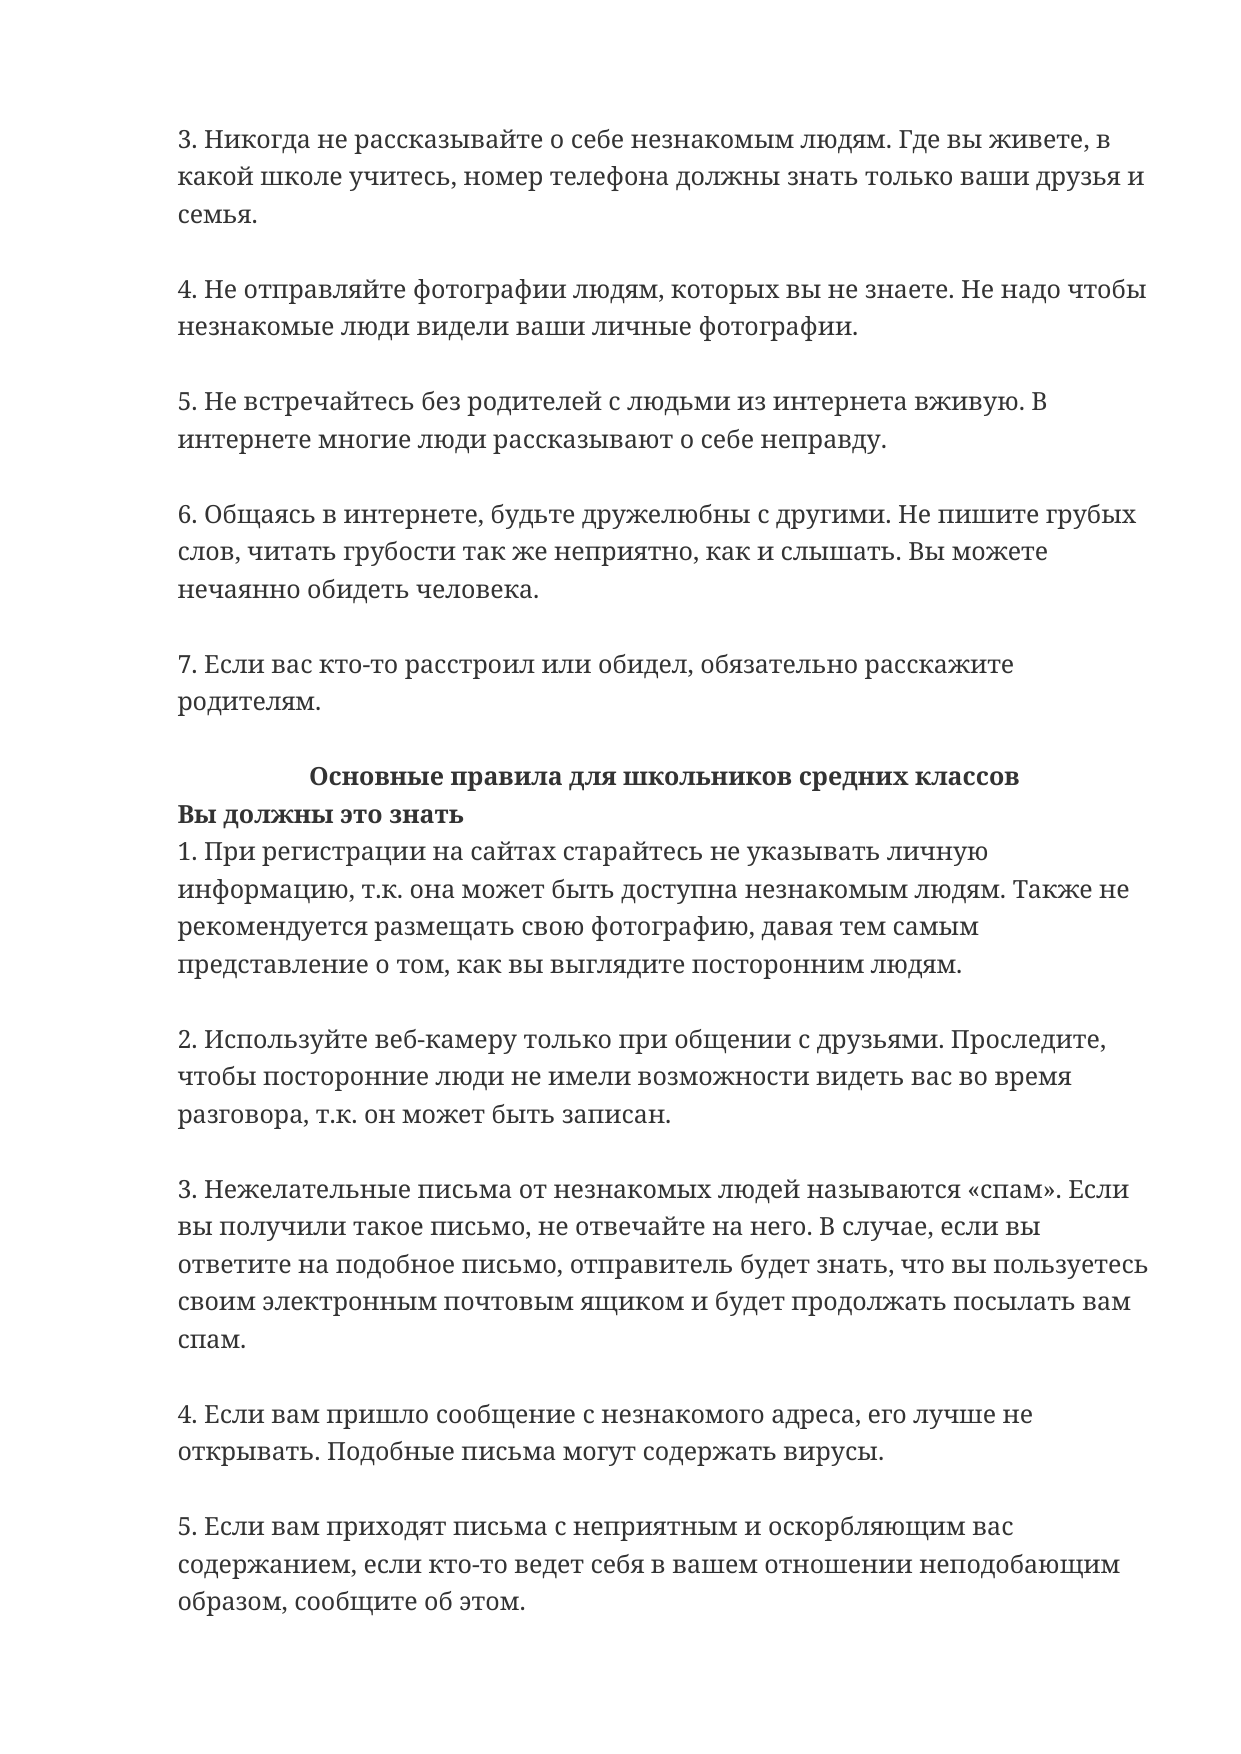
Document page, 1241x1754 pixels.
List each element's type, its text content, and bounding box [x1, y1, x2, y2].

text 4. Не отправляйте фотографии людям, которых вы не знаете. Не надо чтобы незнакомые люди видели ваши личные фотографии. [177, 268, 1152, 343]
text 7. Если вас кто-то расстроил или обидел, обязательно расскажите родителям. [177, 643, 1152, 718]
text 1. При регистрации на сайтах старайтесь не указывать личную информацию, т.к. она может быть доступна незнакомым людям. Также не рекомендуется размещать свою фотографию, давая тем самым представление о том, как вы выглядите посторонним людям. [177, 831, 1152, 981]
text 4. Если вам пришло сообщение с незнакомого адреса, его лучше не открывать. Подобные письма могут содержать вирусы. [177, 1393, 1152, 1468]
text 5. Не встречайтесь без родителей с людьми из интернета вживую. В интернете многие люди рассказывают о себе неправду. [177, 381, 1152, 456]
text 3. Нежелательные письма от незнакомых людей называются «спам». Если вы получили такое письмо, не отвечайте на него. В случае, если вы ответите на подобное письмо, отправитель будет знать, что вы пользуетесь своим электронным почтовым ящиком и будет продолжать посылать вам спам. [177, 1168, 1152, 1356]
text 5. Если вам приходят письма с неприятным и оскорбляющим вас содержанием, если кто-то ведет себя в вашем отношении неподобающим образом, сообщите об этом. [177, 1506, 1152, 1618]
text Вы должны это знать [177, 793, 1152, 831]
text 6. Общаясь в интернете, будьте дружелюбны с другими. Не пишите грубых слов, читать грубости так же неприятно, как и слышать. Вы можете нечаянно обидеть человека. [177, 493, 1152, 606]
text Основные правила для школьников средних классов [177, 756, 1152, 793]
text 3. Никогда не рассказывайте о себе незнакомым людям. Где вы живете, в какой школе учитесь, номер телефона должны знать только ваши друзья и семья. [177, 118, 1152, 231]
text 2. Используйте веб-камеру только при общении с друзьями. Проследите, чтобы посторонние люди не имели возможности видеть вас во время разговора, т.к. он может быть записан. [177, 1018, 1152, 1131]
